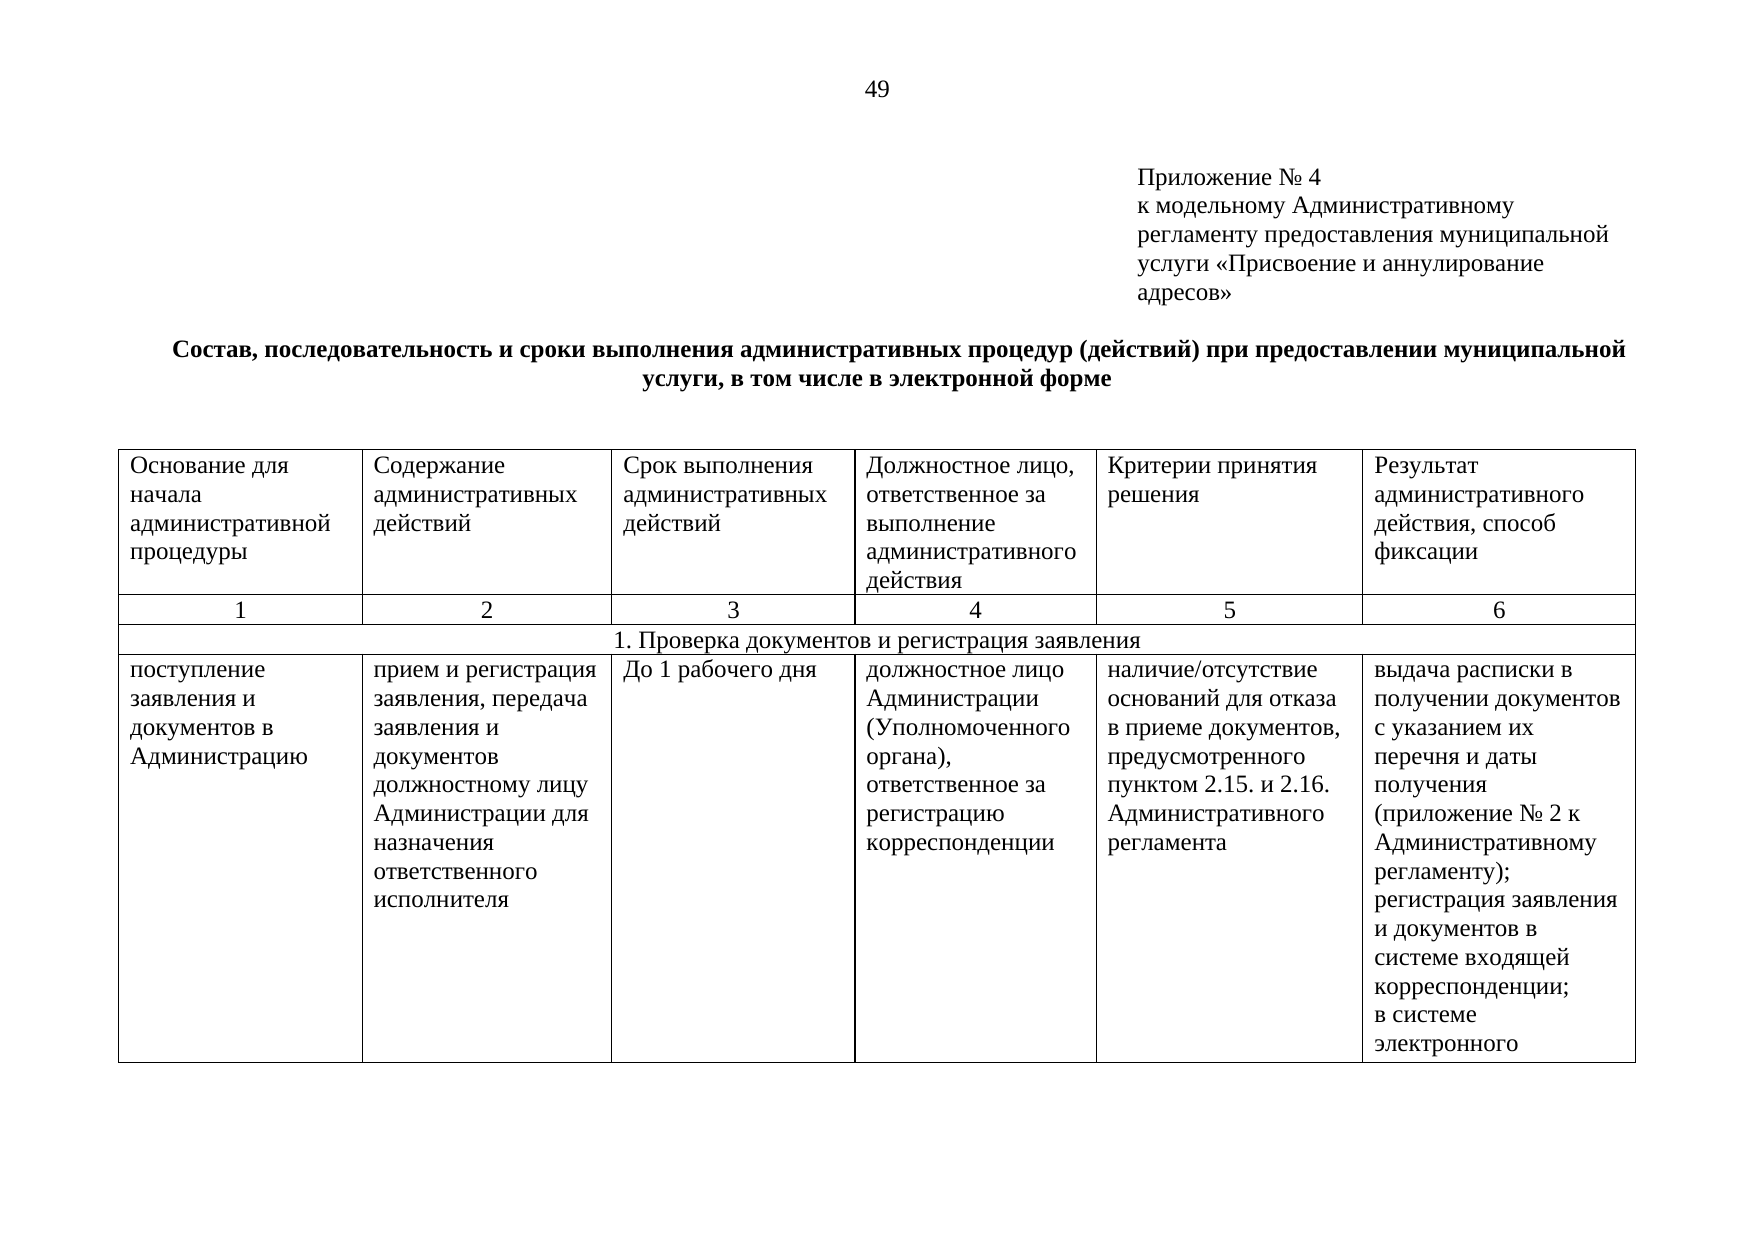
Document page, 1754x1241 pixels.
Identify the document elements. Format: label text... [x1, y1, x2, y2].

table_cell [119, 655, 362, 1062]
table_header Результат административного действия, способ фиксации [1363, 450, 1635, 594]
text Приложение № 4 [1137, 162, 1636, 190]
table_header Содержание административных действий [363, 450, 611, 594]
table_header Критерии принятия решения [1097, 450, 1362, 594]
table_cell 1. Проверка документов и регистрация заявления [119, 625, 1635, 653]
table_header Основание для начала административной процедуры [119, 450, 362, 594]
table_cell 3 [612, 595, 854, 624]
table_cell 1 [119, 595, 362, 624]
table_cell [363, 655, 611, 1062]
table_cell 6 [1363, 595, 1635, 624]
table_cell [856, 655, 1096, 1062]
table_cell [1363, 655, 1635, 1062]
table_cell До 1 рабочего дня [612, 655, 854, 1062]
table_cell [1097, 655, 1362, 1062]
table_cell 4 [856, 595, 1096, 624]
table_cell 5 [1097, 595, 1362, 624]
table_cell 2 [363, 595, 611, 624]
table_header Срок выполнения административных действий [612, 450, 854, 594]
text Состав, последовательность и сроки выполнения административных процедур (действий) при предоставлении муниципальной услуги, в том числе в электронной форме [118, 334, 1636, 392]
text к модельному Административному регламенту предоставления муниципальной услуги «Присвоение и аннулирование адресов» [1137, 190, 1636, 305]
table_header Должностное лицо, ответственное за выполнение административного действия [856, 450, 1096, 594]
